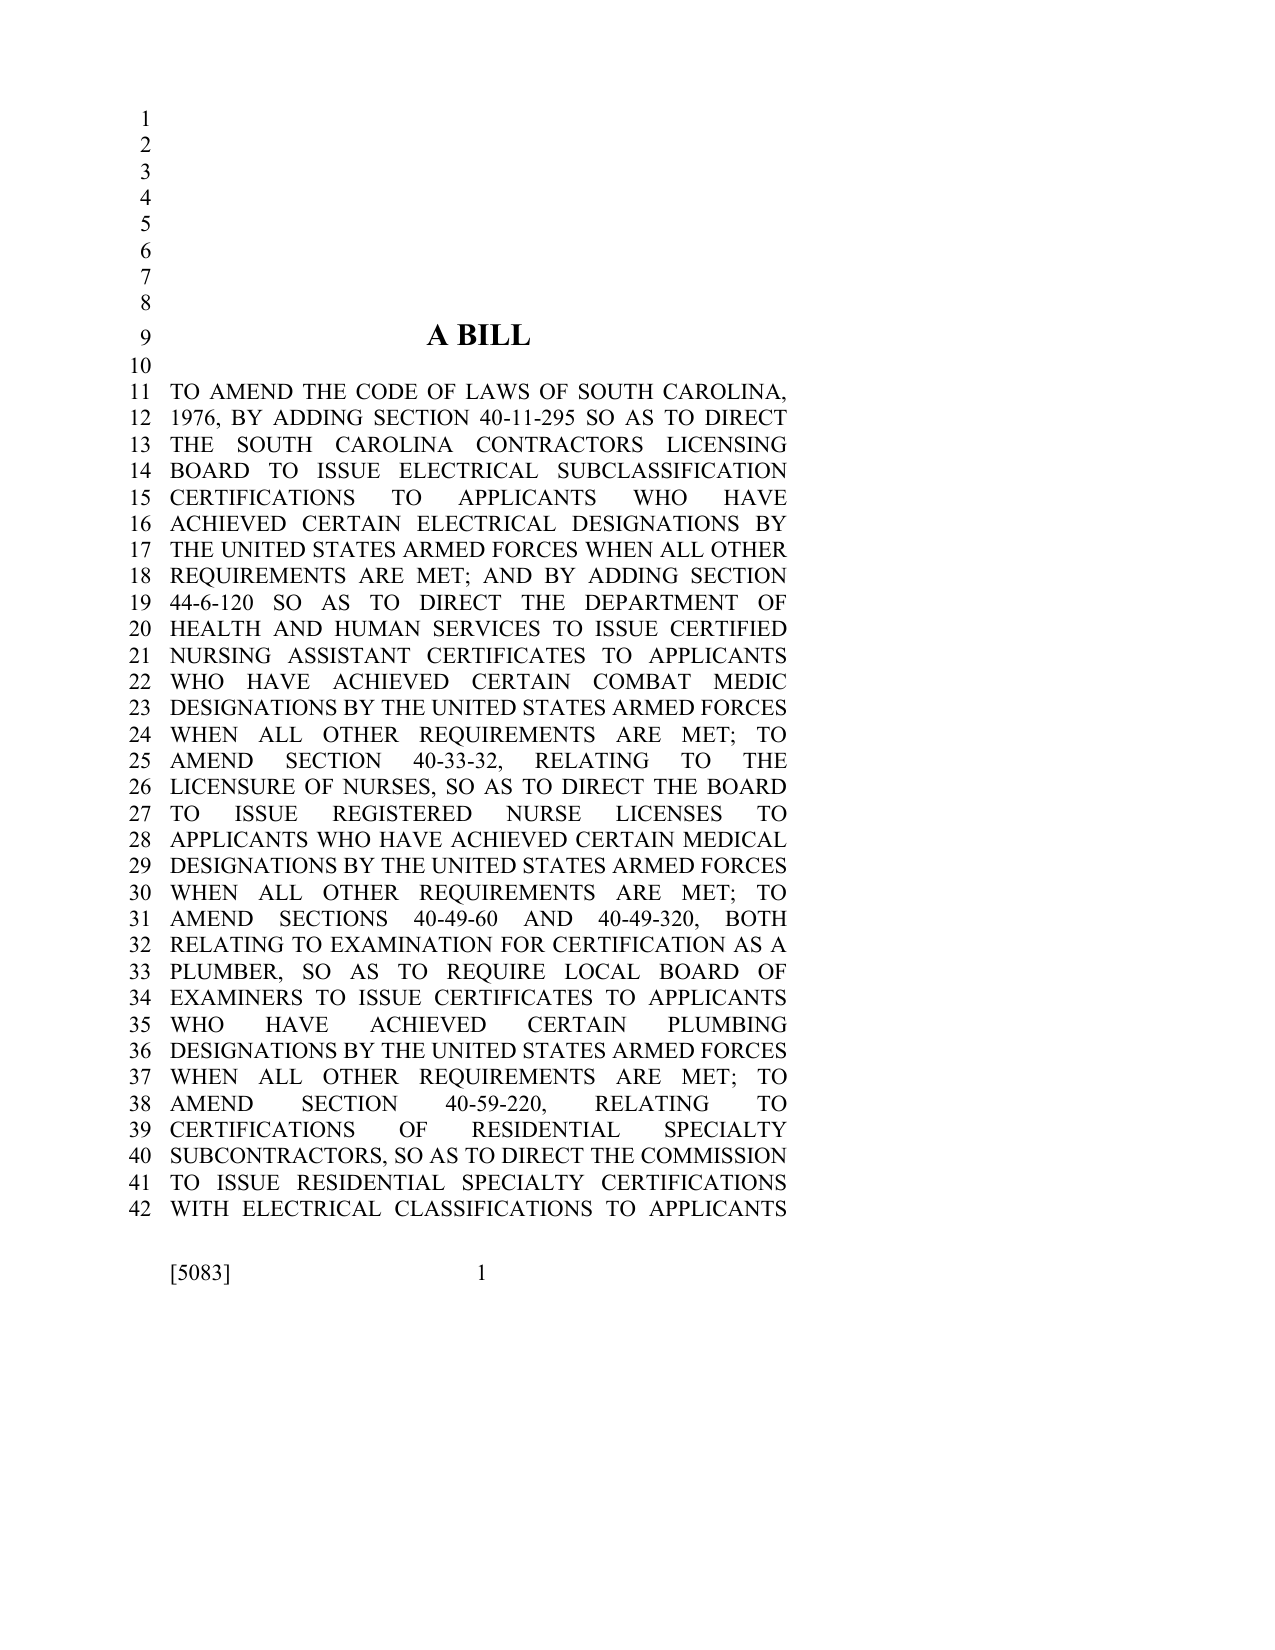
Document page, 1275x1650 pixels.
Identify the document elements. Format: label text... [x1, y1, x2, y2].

text A BILL [169, 316, 787, 352]
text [169, 378, 787, 1221]
